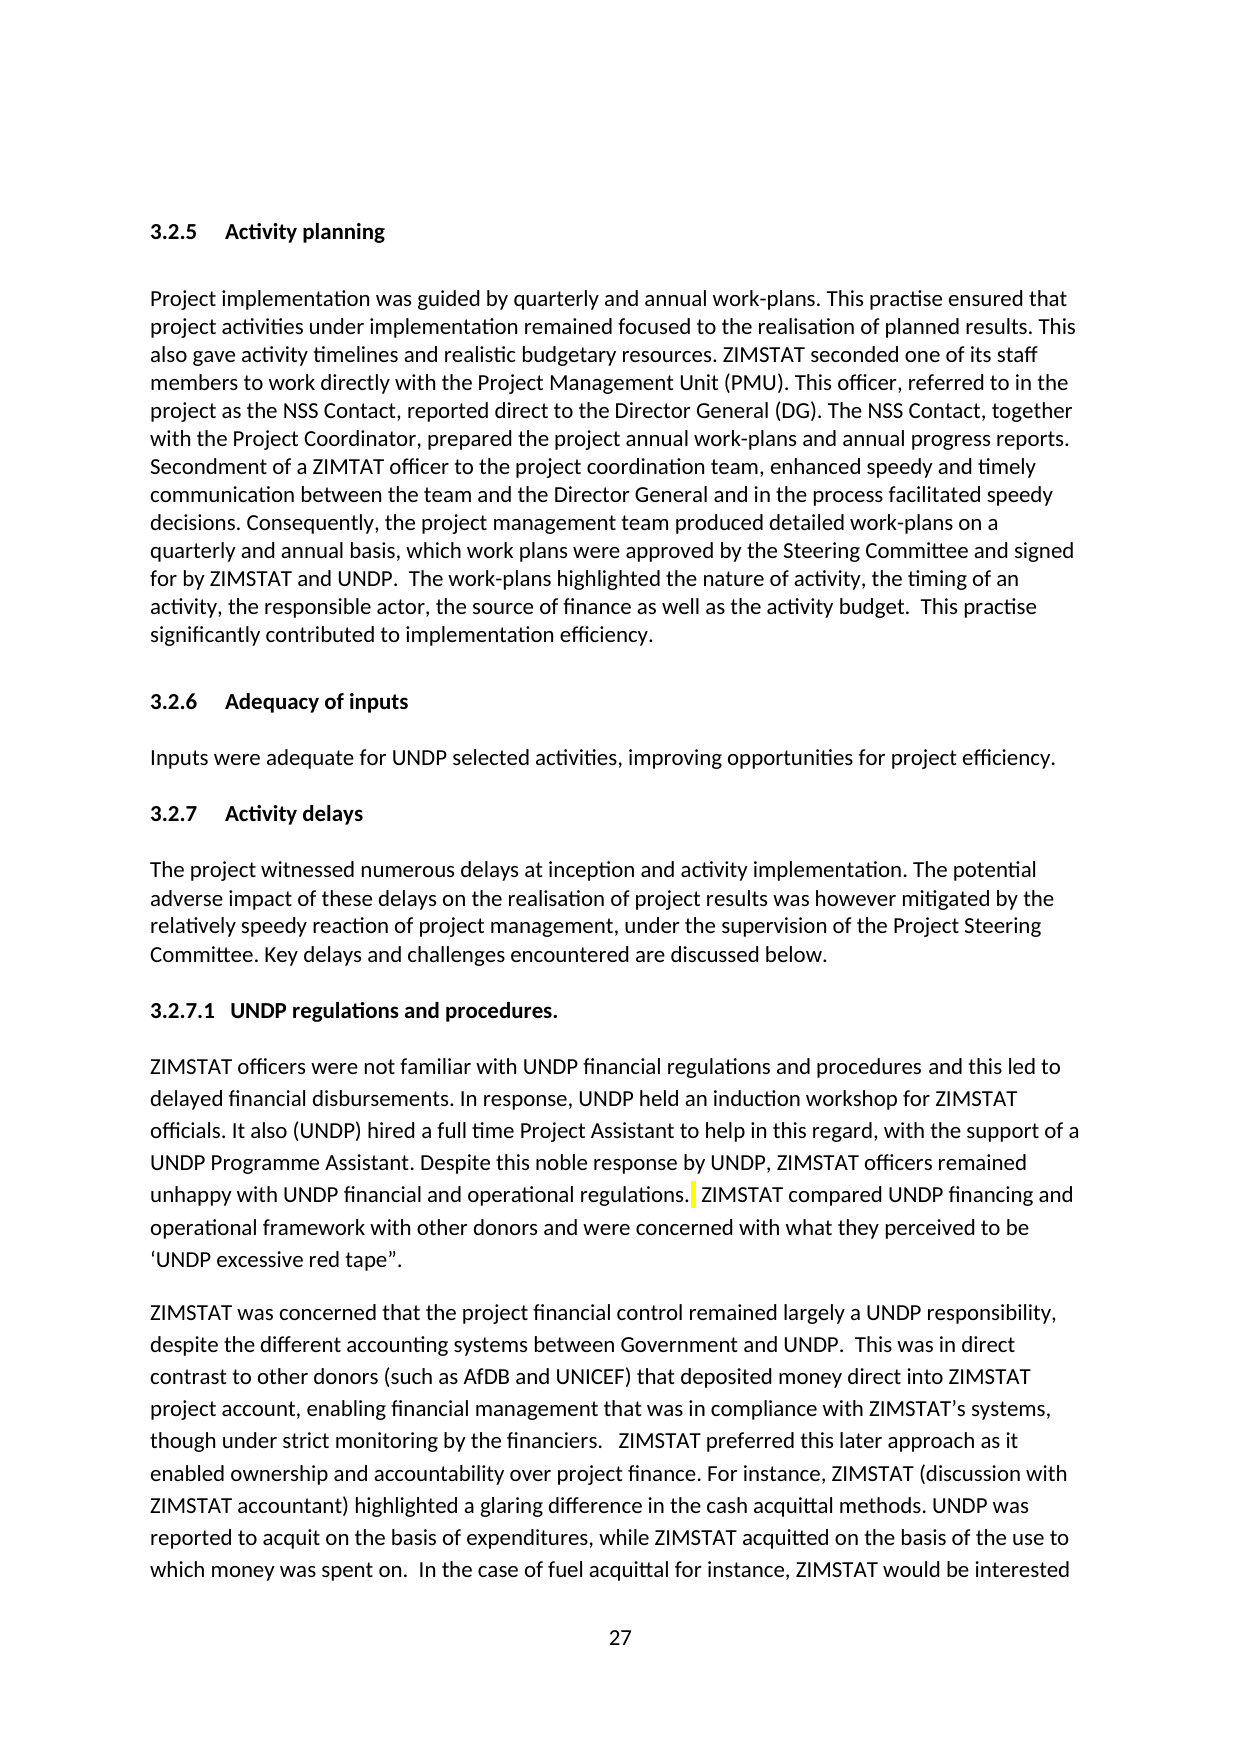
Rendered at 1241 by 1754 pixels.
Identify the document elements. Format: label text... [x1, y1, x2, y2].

text ZIMSTAT officers were not familiar with UNDP financial regulations and procedures and this led to delayed financial disbursements. In response, UNDP held an induction workshop for ZIMSTAT officials. It also (UNDP) hired a full time Project Assistant to help in this regard, with the support of a UNDP Programme Assistant. Despite this noble response by UNDP, ZIMSTAT officers remained unhappy with UNDP financial and operational regulations. ZIMSTAT compared UNDP financing and operational framework with other donors and were concerned with what they perceived to be ‘UNDP excessive red tape”. [150, 1052, 1090, 1273]
text 3.2.5 Activity planning [150, 217, 1090, 245]
text Inputs were adequate for UNDP selected activities, improving opportunities for project efficiency. [150, 743, 1090, 772]
text Project implementation was guided by quarterly and annual work-plans. This practise ensured that project activities under implementation remained focused to the realisation of planned results. This also gave activity timelines and realistic budgetary resources. ZIMSTAT seconded one of its staff members to work directly with the Project Management Unit (PMU). This officer, referred to in the project as the NSS Contact, reported direct to the Director General (DG). The NSS Contact, together with the Project Coordinator, prepared the project annual work-plans and annual progress reports. Secondment of a ZIMTAT officer to the project coordination team, enhanced speedy and timely communication between the team and the Director General and in the process facilitated speedy decisions. Consequently, the project management team produced detailed work-plans on a quarterly and annual basis, which work plans were approved by the Steering Committee and signed for by ZIMSTAT and UNDP. The work-plans highlighted the nature of activity, the timing of an activity, the responsible actor, the source of finance as well as the activity budget. This practise significantly contributed to implementation efficiency. [150, 284, 1090, 648]
text 3.2.6 Adequacy of inputs [150, 687, 1090, 716]
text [150, 1298, 1090, 1583]
text 3.2.7 Activity delays [150, 799, 1090, 828]
text 3.2.7.1 UNDP regulations and procedures. [150, 996, 1090, 1024]
text The project witnessed numerous delays at inception and activity implementation. The potential adverse impact of these delays on the realisation of project results was however mitigated by the relatively speedy reaction of project management, under the supervision of the Project Steering Committee. Key delays and challenges encountered are discussed below. [150, 856, 1090, 968]
